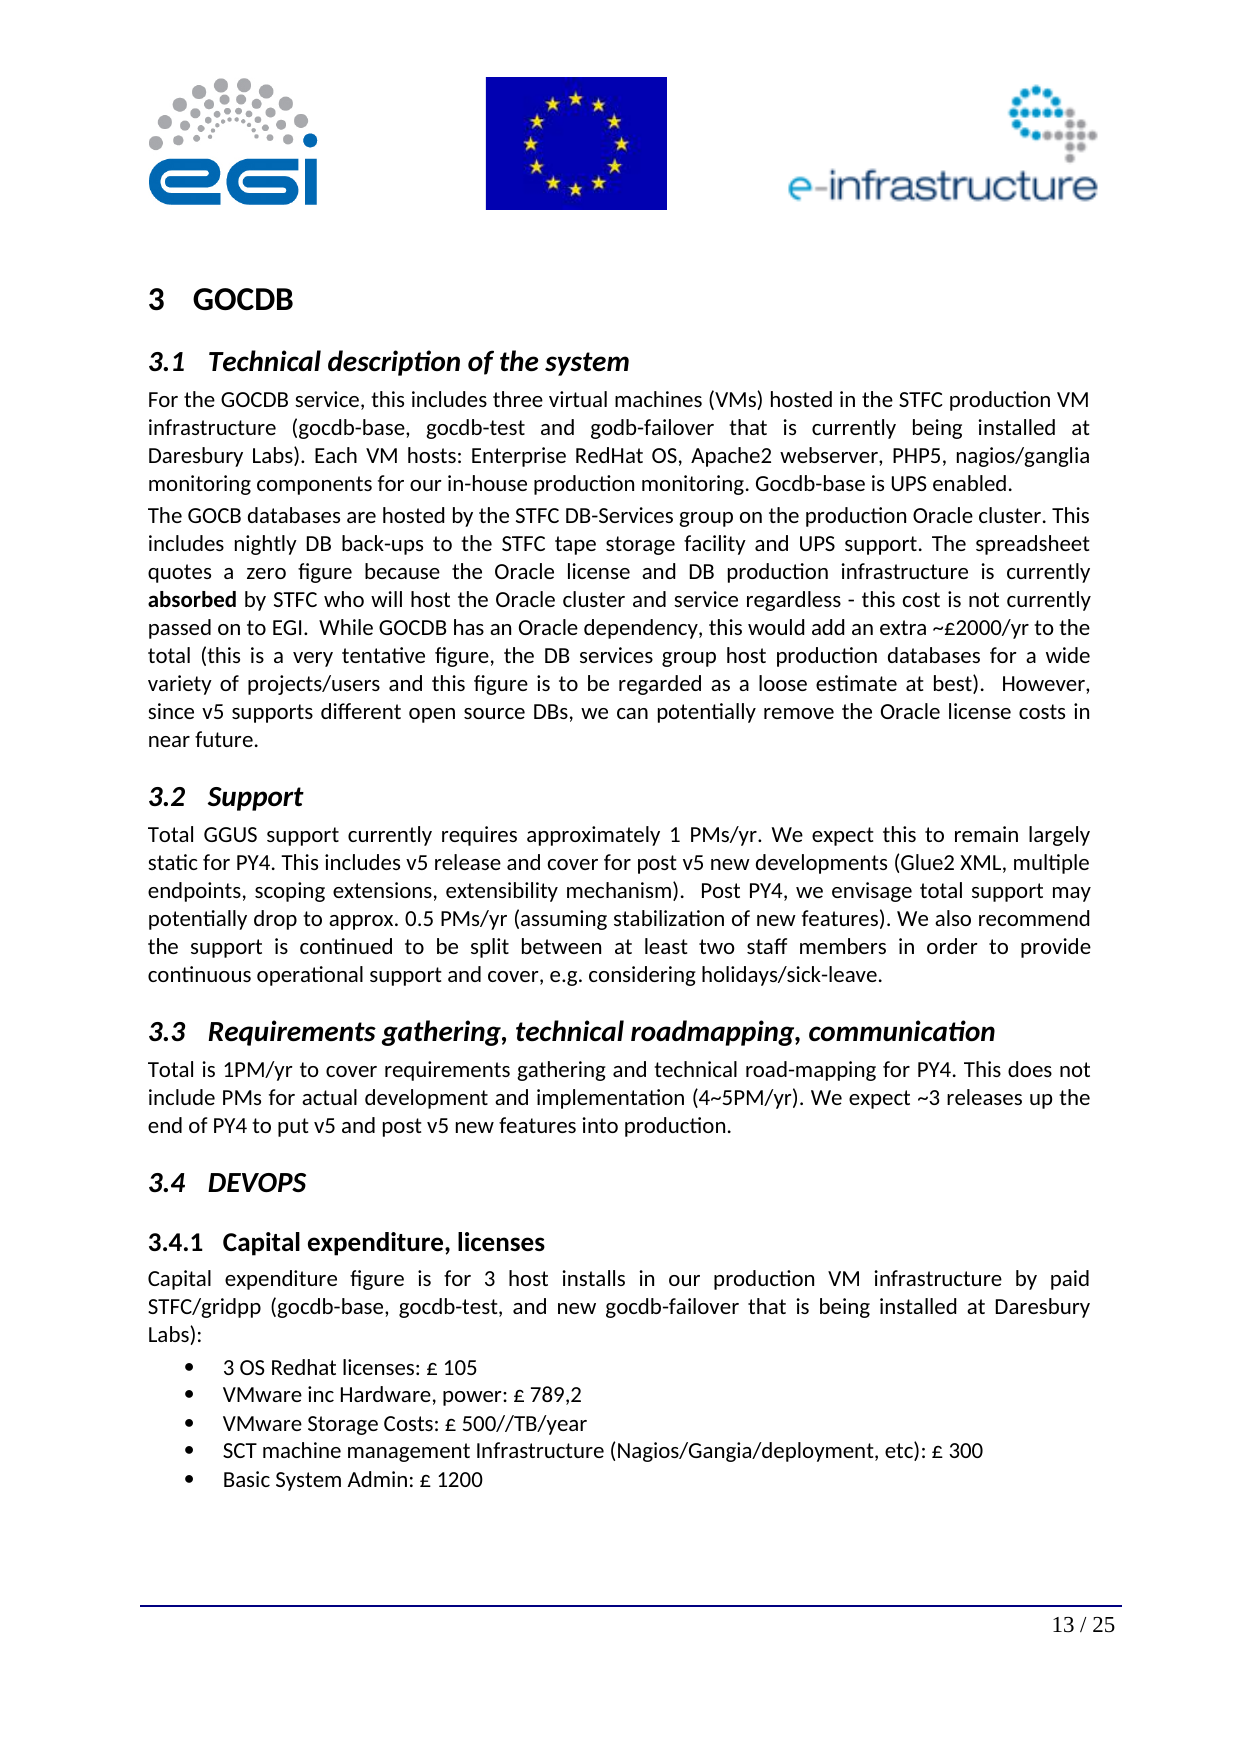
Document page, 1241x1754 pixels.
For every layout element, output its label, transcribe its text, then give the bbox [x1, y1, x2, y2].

picture [147, 77, 319, 207]
list 3 OS Redhat licenses: £ 105 [185, 1353, 1092, 1381]
subtitle Technical description of the system [148, 343, 1092, 379]
subtitle Requirements gathering, technical roadmapping, communication [148, 1013, 1092, 1049]
subtitle Support [148, 778, 1092, 814]
subtitle GOCDB [148, 277, 1092, 318]
list VMware Storage Costs: £ 500//TB/year [185, 1409, 1092, 1437]
list VMware inc Hardware, power: £ 789,2 [185, 1381, 1092, 1409]
list SCT machine management Infrastructure (Nagios/Gangia/deployment, etc): £ 300 [185, 1437, 1092, 1465]
text Total is 1PM/yr to cover requirements gathering and technical road-mapping for PY4. This does not include PMs for actual development and implementation (4~5PM/yr). We expect ~3 releases up the end of PY4 to put v5 and post v5 new features into production. [148, 1055, 1092, 1139]
text Total GGUS support currently requires approximately 1 PMs/yr. We expect this to remain largely static for PY4. This includes v5 release and cover for post v5 new developments (Glue2 XML, multiple endpoints, scoping extensions, extensibility mechanism). Post PY4, we envisage total support may potentially drop to approx. 0.5 PMs/yr (assuming stabilization of new features). We also recommend the support is continued to be split between at least two staff members in order to provide continuous operational support and cover, e.g. considering holidays/sick-leave. [148, 820, 1092, 988]
list Basic System Admin: £ 1200 [185, 1465, 1092, 1493]
subtitle Capital expenditure, licenses [148, 1225, 1092, 1258]
text The GOCB databases are hosted by the STFC DB-Services group on the production Oracle cluster. This includes nightly DB back-ups to the STFC tape storage facility and UPS support. The spreadsheet quotes a zero figure because the Oracle license and DB production infrastructure is currently absorbed by STFC who will host the Oracle cluster and service regardless - this cost is not currently passed on to EGI. While GOCDB has an Oracle dependency, this would add an extra ~£2000/yr to the total (this is a very tentative figure, the DB services group host production databases for a wide variety of projects/users and this figure is to be regarded as a loose estimate at best). However, since v5 supports different open source DBs, we can potentially remove the Oracle license costs in near future. [148, 501, 1092, 753]
picture [781, 77, 1106, 210]
subtitle DEVOPS [148, 1164, 1092, 1200]
text For the GOCDB service, this includes three virtual machines (VMs) hosted in the STFC production VM infrastructure (gocdb-base, gocdb-test and godb-failover that is currently being installed at Daresbury Labs). Each VM hosts: Enterprise RedHat OS, Apache2 webserver, PHP5, nagios/ganglia monitoring components for our in-house production monitoring. Gocdb-base is UPS enabled. [148, 385, 1092, 497]
text Capital expenditure figure is for 3 host installs in our production VM infrastructure by paid STFC/gridpp (gocdb-base, gocdb-test, and new gocdb-failover that is being installed at Daresbury Labs): [148, 1264, 1092, 1348]
picture [485, 77, 667, 210]
